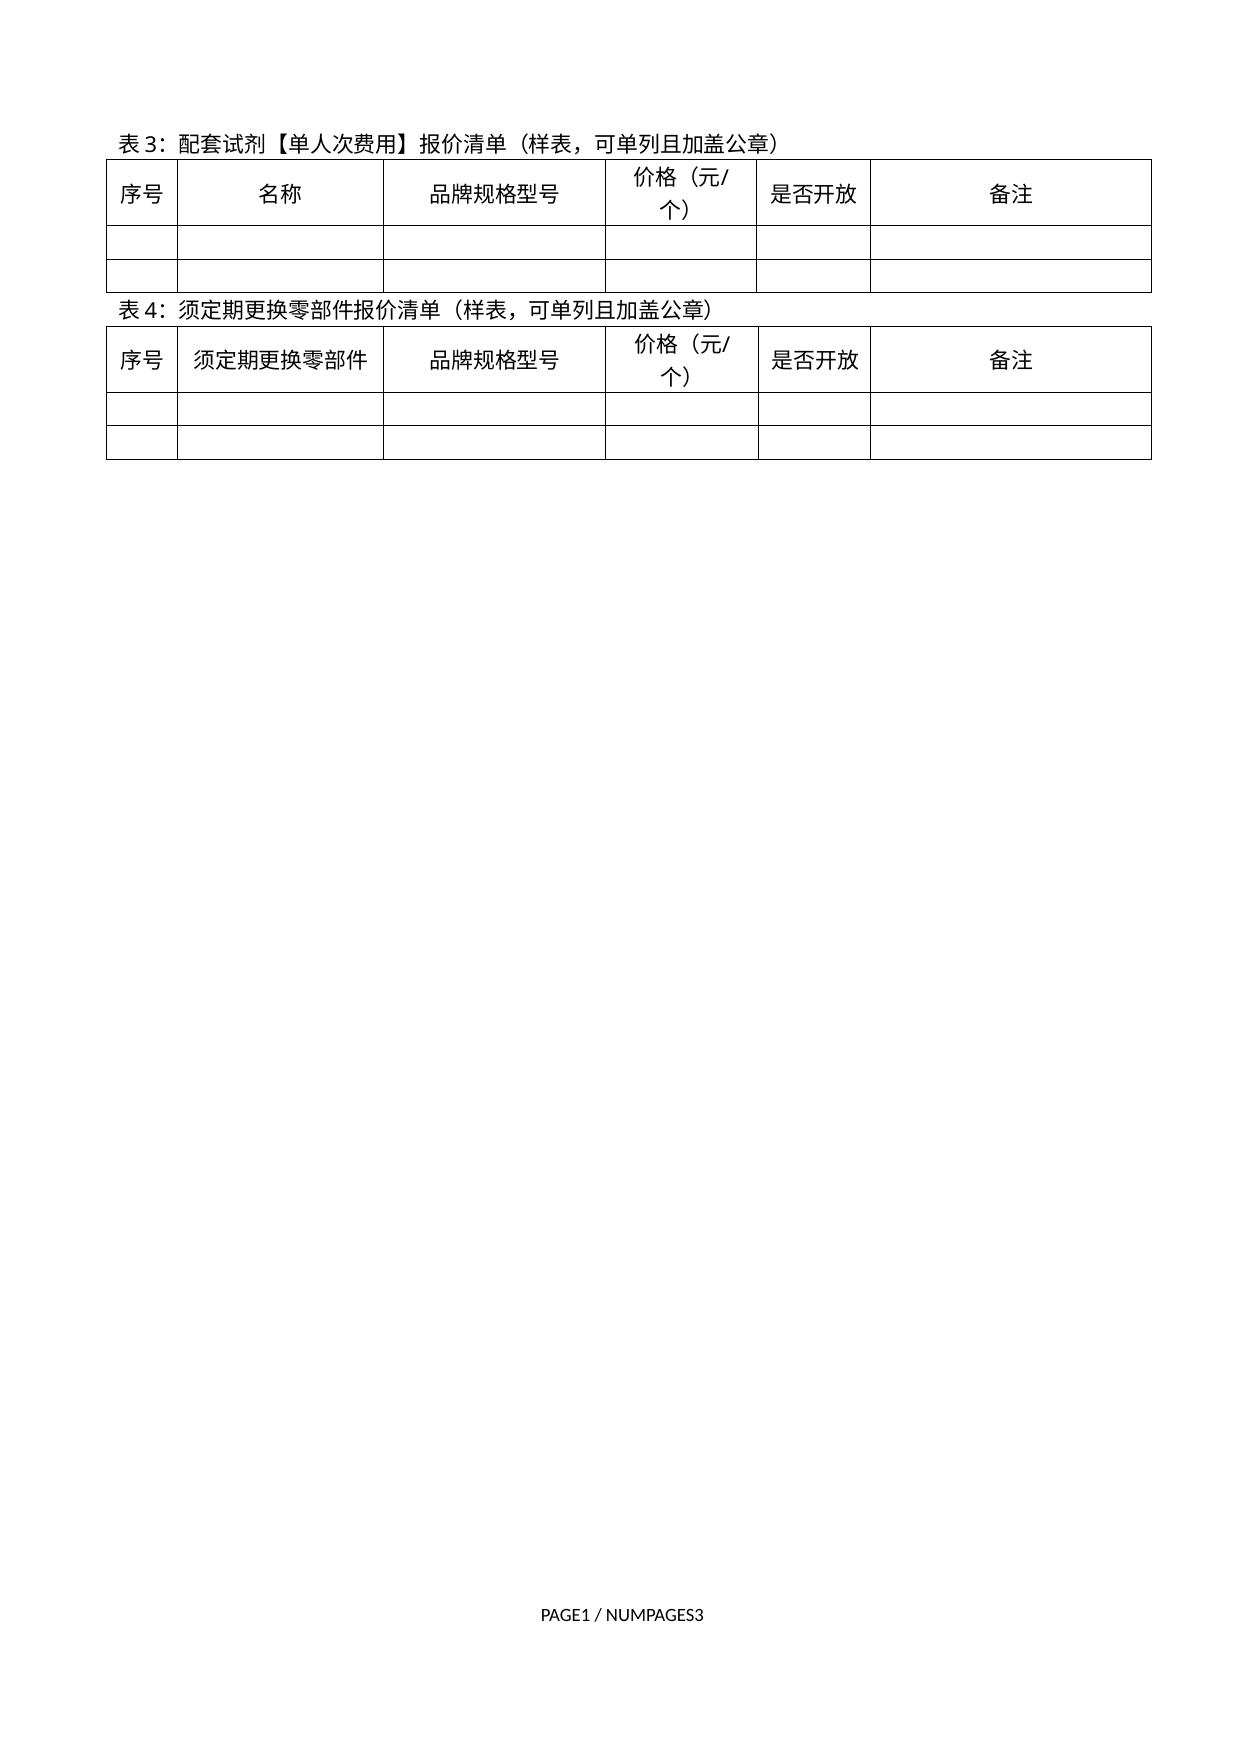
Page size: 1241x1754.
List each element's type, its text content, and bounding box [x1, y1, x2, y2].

table_cell [384, 426, 605, 459]
table_cell [384, 393, 605, 425]
table_cell [871, 393, 1151, 425]
text 表4：须定期更换零部件报价清单（样表，可单列且加盖公章） [118, 293, 1122, 326]
table_cell [107, 260, 177, 292]
table_header 是否开放 [757, 160, 870, 225]
table_cell [871, 226, 1151, 258]
table_header 名称 [178, 160, 383, 225]
table_cell [759, 393, 870, 425]
table_cell [606, 260, 756, 292]
table_header 须定期更换零部件 [178, 327, 383, 392]
table_header 品牌规格型号 [384, 327, 605, 392]
table_cell [384, 226, 605, 258]
table_cell [178, 426, 383, 459]
table_header 备注 [871, 160, 1151, 225]
table_cell [871, 260, 1151, 292]
table_cell [178, 226, 383, 258]
table_header 价格（元/个） [606, 160, 756, 225]
table_cell [757, 226, 870, 258]
table_cell [606, 426, 758, 459]
table_cell [178, 393, 383, 425]
table_cell [107, 393, 177, 425]
table_cell [759, 426, 870, 459]
table_cell [757, 260, 870, 292]
table_header 是否开放 [759, 327, 870, 392]
table_cell [384, 260, 605, 292]
table_header 序号 [107, 327, 177, 392]
table_cell [606, 393, 758, 425]
table_cell [871, 426, 1151, 459]
table_header 备注 [871, 327, 1151, 392]
table_cell [107, 426, 177, 459]
table_header 序号 [107, 160, 177, 225]
text 表3：配套试剂【单人次费用】报价清单（样表，可单列且加盖公章） [118, 126, 1122, 159]
table_cell [107, 226, 177, 258]
table_cell [606, 226, 756, 258]
table_cell [178, 260, 383, 292]
table_header 品牌规格型号 [384, 160, 605, 225]
table_header 价格（元/个） [606, 327, 758, 392]
